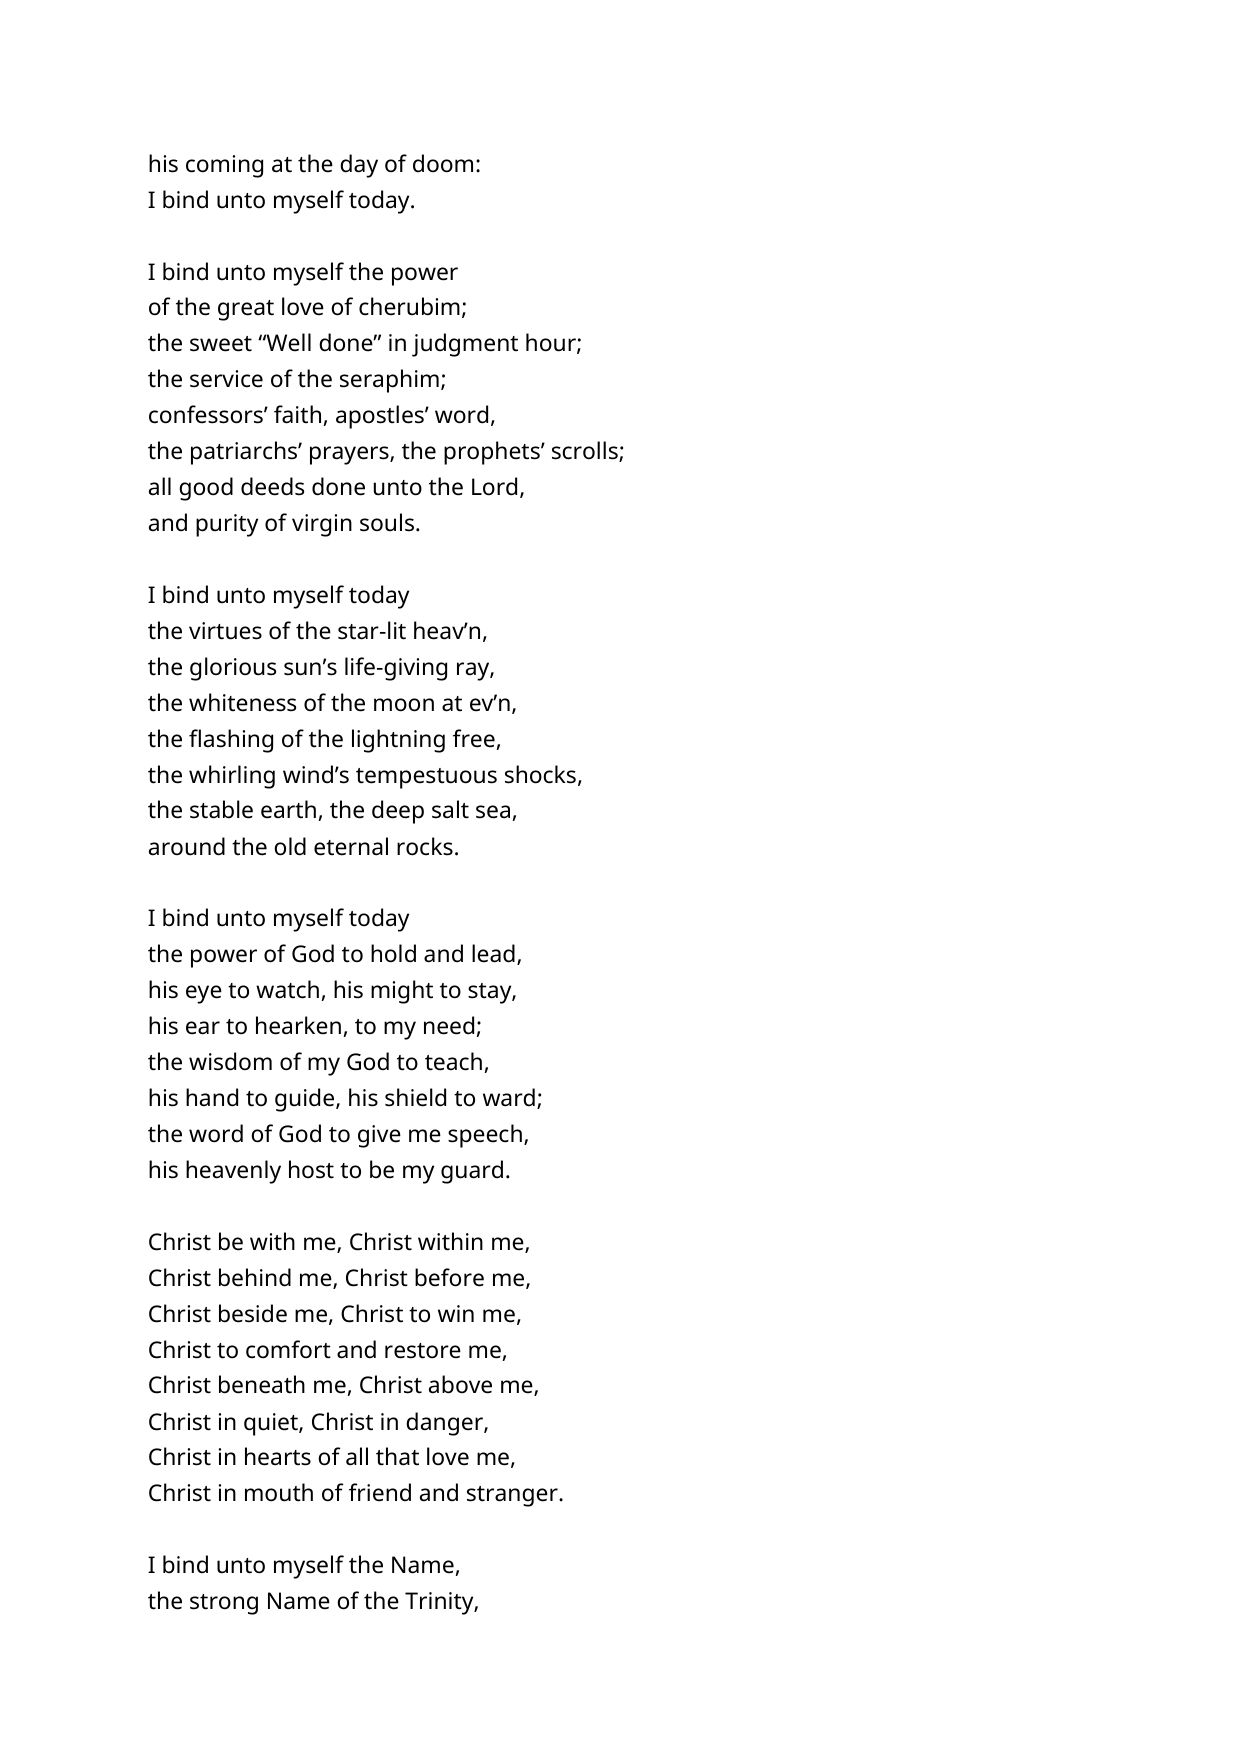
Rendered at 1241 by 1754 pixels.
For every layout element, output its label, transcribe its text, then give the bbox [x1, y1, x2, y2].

text the power of God to hold and lead, [148, 938, 1093, 969]
text the virtues of the star-lit heav’n, [148, 615, 1093, 646]
text I bind unto myself the power [148, 255, 1093, 287]
text Christ in quiet, Christ in danger, [148, 1405, 1093, 1437]
text and purity of virgin souls. [148, 507, 1093, 538]
text Christ in hearts of all that love me, [148, 1441, 1093, 1473]
text his ear to hearken, to my need; [148, 1010, 1093, 1041]
text Christ beside me, Christ to win me, [148, 1298, 1093, 1329]
text Christ behind me, Christ before me, [148, 1262, 1093, 1293]
text Christ in mouth of friend and stranger. [148, 1477, 1093, 1508]
text the glorious sun’s life-giving ray, [148, 651, 1093, 682]
text Christ beneath me, Christ above me, [148, 1369, 1093, 1401]
text Christ be with me, Christ within me, [148, 1226, 1093, 1257]
text the wisdom of my God to teach, [148, 1046, 1093, 1077]
text the whiteness of the moon at ev’n, [148, 687, 1093, 718]
text the service of the seraphim; [148, 363, 1093, 394]
text confessors’ faith, apostles’ word, [148, 399, 1093, 430]
text the word of God to give me speech, [148, 1118, 1093, 1149]
text his eye to watch, his might to stay, [148, 974, 1093, 1005]
text the strong Name of the Trinity, [148, 1585, 1093, 1616]
text I bind unto myself the Name, [148, 1549, 1093, 1580]
text I bind unto myself today [148, 579, 1093, 610]
text his heavenly host to be my guard. [148, 1154, 1093, 1185]
text I bind unto myself today [148, 902, 1093, 933]
text the patriarchs’ prayers, the prophets’ scrolls; [148, 435, 1093, 466]
text all good deeds done unto the Lord, [148, 471, 1093, 502]
text his hand to guide, his shield to ward; [148, 1082, 1093, 1113]
text the whirling wind’s tempestuous shocks, [148, 758, 1093, 790]
text his coming at the day of doom: [148, 148, 1093, 179]
text the stable earth, the deep salt sea, [148, 794, 1093, 826]
text of the great love of cherubim; [148, 291, 1093, 323]
text the flashing of the lightning free, [148, 723, 1093, 754]
text Christ to comfort and restore me, [148, 1333, 1093, 1365]
text around the old eternal rocks. [148, 830, 1093, 862]
text I bind unto myself today. [148, 183, 1093, 215]
text the sweet “Well done” in judgment hour; [148, 327, 1093, 358]
